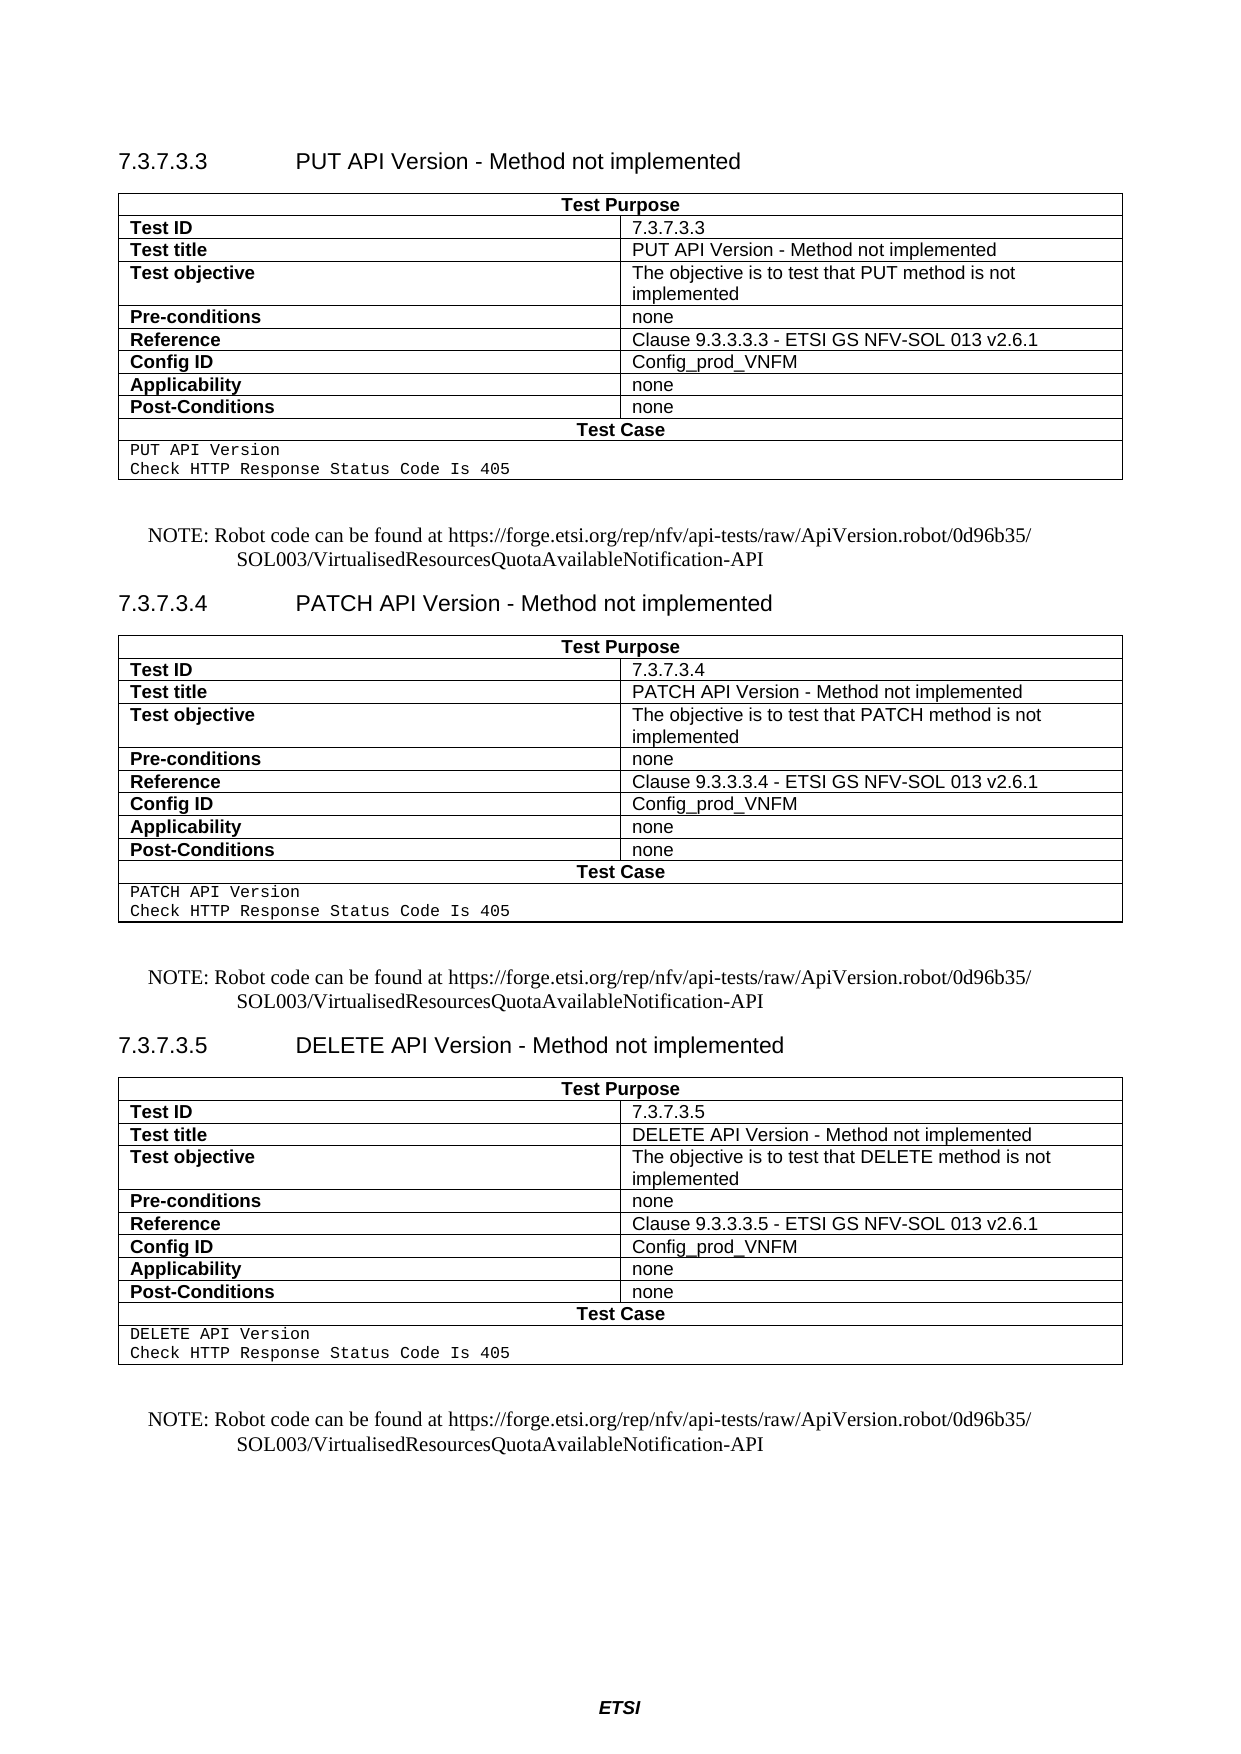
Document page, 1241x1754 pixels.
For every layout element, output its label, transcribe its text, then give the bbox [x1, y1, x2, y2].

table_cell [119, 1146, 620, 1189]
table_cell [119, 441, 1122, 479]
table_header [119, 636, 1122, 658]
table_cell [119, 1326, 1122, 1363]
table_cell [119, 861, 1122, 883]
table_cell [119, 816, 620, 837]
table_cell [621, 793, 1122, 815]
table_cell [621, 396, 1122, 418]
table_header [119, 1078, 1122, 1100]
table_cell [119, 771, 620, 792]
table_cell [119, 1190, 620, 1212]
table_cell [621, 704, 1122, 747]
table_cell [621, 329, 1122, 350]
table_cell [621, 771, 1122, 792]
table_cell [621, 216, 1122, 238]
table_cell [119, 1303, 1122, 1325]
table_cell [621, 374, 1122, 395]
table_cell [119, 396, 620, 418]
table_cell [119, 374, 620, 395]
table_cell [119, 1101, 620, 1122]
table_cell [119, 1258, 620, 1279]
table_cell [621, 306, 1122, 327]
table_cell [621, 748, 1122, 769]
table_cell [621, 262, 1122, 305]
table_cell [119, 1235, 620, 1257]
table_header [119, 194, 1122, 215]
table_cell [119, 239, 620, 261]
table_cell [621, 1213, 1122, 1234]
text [148, 523, 1122, 571]
subtitle 7.3.7.3.3 PUT API Version - Method not implemented [118, 148, 1122, 174]
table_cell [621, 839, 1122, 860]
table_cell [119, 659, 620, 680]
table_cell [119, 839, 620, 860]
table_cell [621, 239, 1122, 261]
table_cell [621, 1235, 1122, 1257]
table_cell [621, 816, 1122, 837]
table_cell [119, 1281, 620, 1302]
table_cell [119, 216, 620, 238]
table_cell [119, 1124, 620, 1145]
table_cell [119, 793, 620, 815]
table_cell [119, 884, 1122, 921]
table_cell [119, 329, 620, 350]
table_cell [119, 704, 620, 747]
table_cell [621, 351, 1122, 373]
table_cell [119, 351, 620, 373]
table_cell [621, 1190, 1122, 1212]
subtitle 7.3.7.3.4 PATCH API Version - Method not implemented [118, 590, 1122, 616]
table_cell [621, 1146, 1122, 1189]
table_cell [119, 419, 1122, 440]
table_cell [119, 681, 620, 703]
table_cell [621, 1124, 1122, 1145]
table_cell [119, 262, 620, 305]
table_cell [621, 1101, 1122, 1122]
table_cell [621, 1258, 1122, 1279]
subtitle 7.3.7.3.5 DELETE API Version - Method not implemented [118, 1032, 1122, 1058]
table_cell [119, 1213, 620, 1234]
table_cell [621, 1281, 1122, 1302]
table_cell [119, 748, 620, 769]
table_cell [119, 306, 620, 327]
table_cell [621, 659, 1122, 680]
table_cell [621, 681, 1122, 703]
